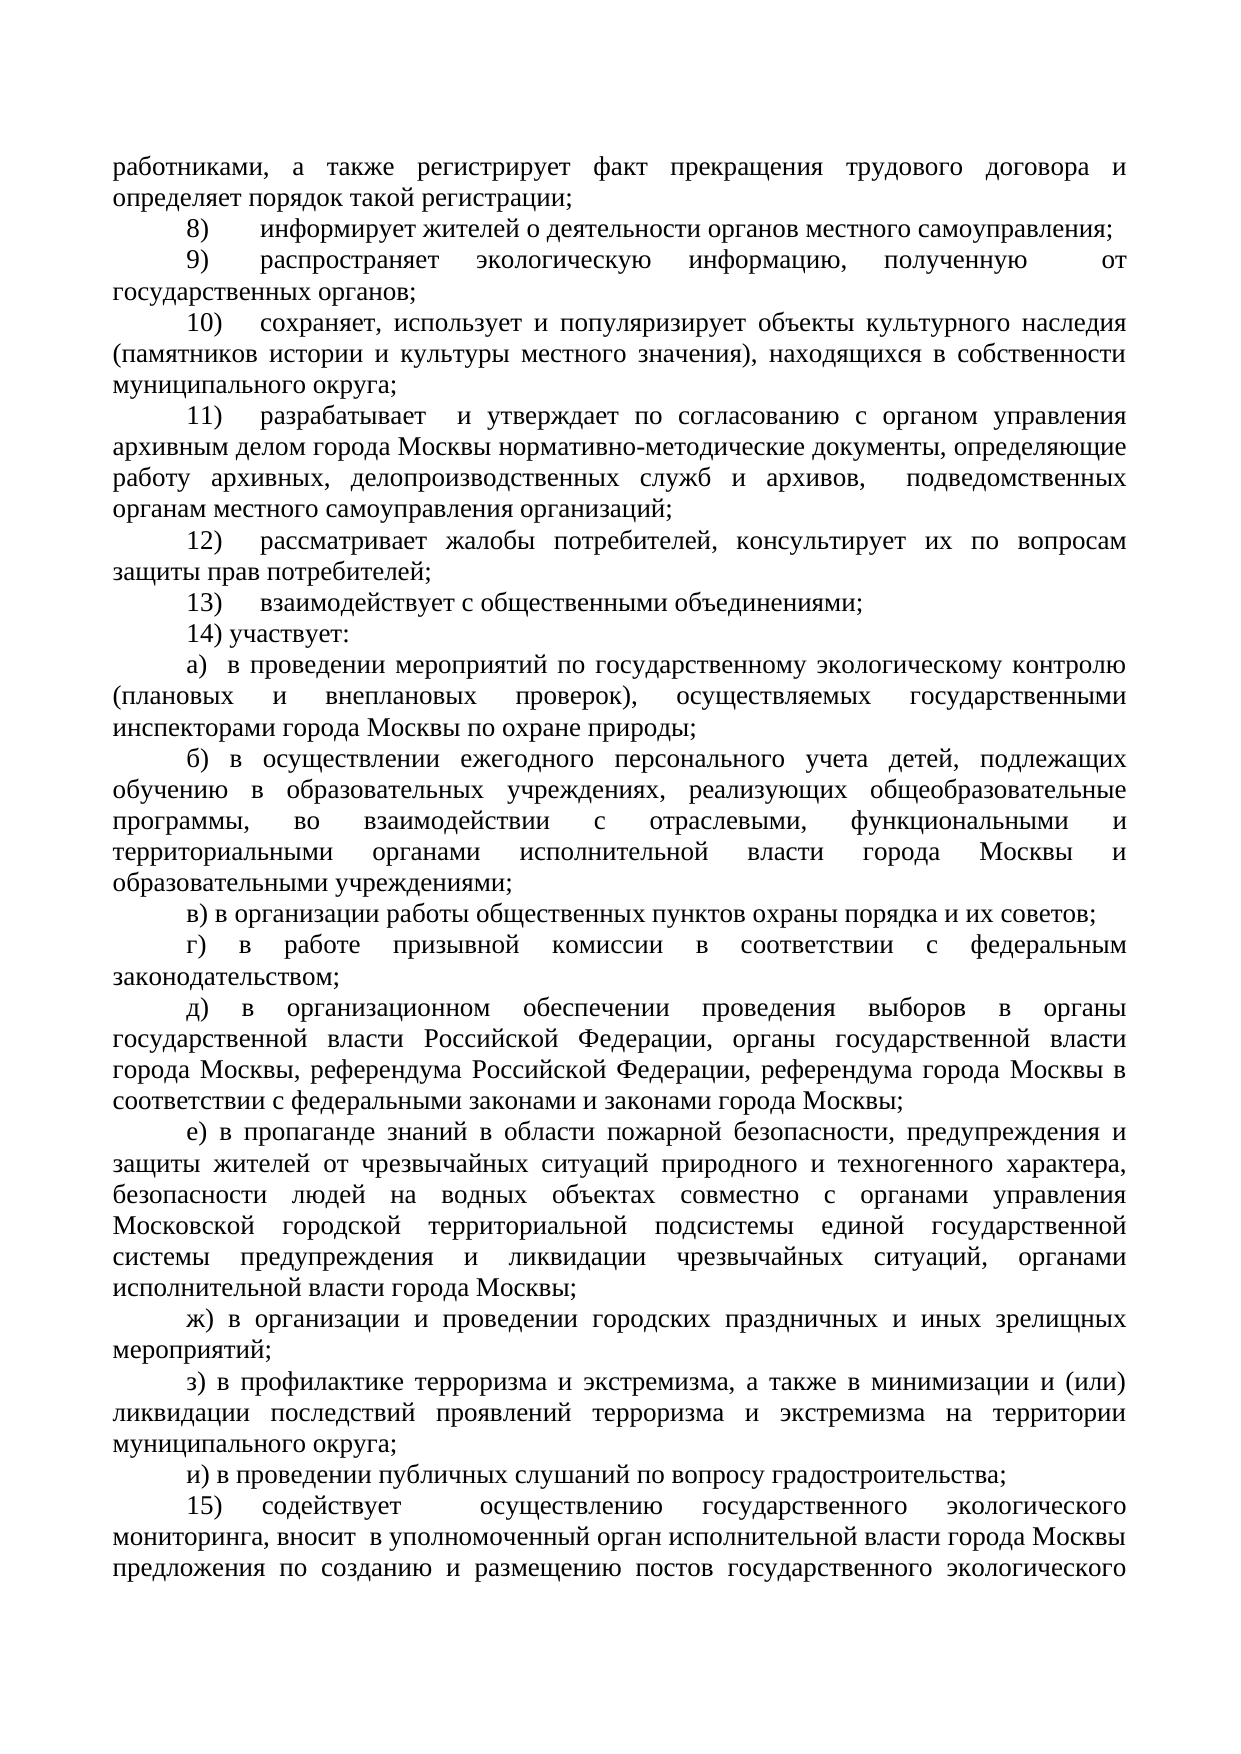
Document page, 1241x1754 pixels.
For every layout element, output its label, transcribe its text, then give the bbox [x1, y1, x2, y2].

text в) в организации работы общественных пунктов охраны порядка и их советов; [112, 897, 1128, 929]
text з) в профилактике терроризма и экстремизма, а также в минимизации и (или) ликвидации последствий проявлений терроризма и экстремизма на территории муниципального округа; [112, 1365, 1128, 1458]
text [112, 150, 1128, 212]
text д) в организационном обеспечении проведения выборов в органы государственной власти Российской Федерации, органы государственной власти города Москвы, референдума Российской Федерации, референдума города Москвы в соответствии с федеральными законами и законами города Москвы; [112, 991, 1128, 1116]
text 11) разрабатывает и утверждает по согласованию с органом управления архивным делом города Москвы нормативно-методические документы, определяющие работу архивных, делопроизводственных служб и архивов, подведомственных органам местного самоуправления организаций; [112, 399, 1128, 524]
text 12) рассматривает жалобы потребителей, консультирует их по вопросам защиты прав потребителей; [112, 524, 1128, 586]
text 8) информирует жителей о деятельности органов местного самоуправления; [112, 212, 1128, 243]
text ж) в организации и проведении городских праздничных и иных зрелищных мероприятий; [112, 1302, 1128, 1365]
text е) в пропаганде знаний в области пожарной безопасности, предупреждения и защиты жителей от чрезвычайных ситуаций природного и техногенного характера, безопасности людей на водных объектах совместно с органами управления Московской городской территориальной подсистемы единой государственной системы предупреждения и ликвидации чрезвычайных ситуаций, органами исполнительной власти города Москвы; [112, 1116, 1128, 1302]
text и) в проведении публичных слушаний по вопросу градостроительства; [112, 1458, 1128, 1489]
text б) в осуществлении ежегодного персонального учета детей, подлежащих обучению в образовательных учреждениях, реализующих общеобразовательные программы, во взаимодействии с отраслевыми, функциональными и территориальными органами исполнительной власти города Москвы и образовательными учреждениями; [112, 742, 1128, 897]
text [112, 1489, 1128, 1583]
text а) в проведении мероприятий по государственному экологическому контролю (плановых и внеплановых проверок), осуществляемых государственными инспекторами города Москвы по охране природы; [112, 648, 1128, 742]
text 14) участвует: [112, 617, 1128, 648]
text 13) взаимодействует с общественными объединениями; [112, 586, 1128, 617]
text г) в работе призывной комиссии в соответствии с федеральным законодательством; [112, 929, 1128, 991]
text 9) распространяет экологическую информацию, полученную от государственных органов; [112, 243, 1128, 306]
text 10) сохраняет, использует и популяризирует объекты культурного наследия (памятников истории и культуры местного значения), находящихся в собственности муниципального округа; [112, 306, 1128, 399]
